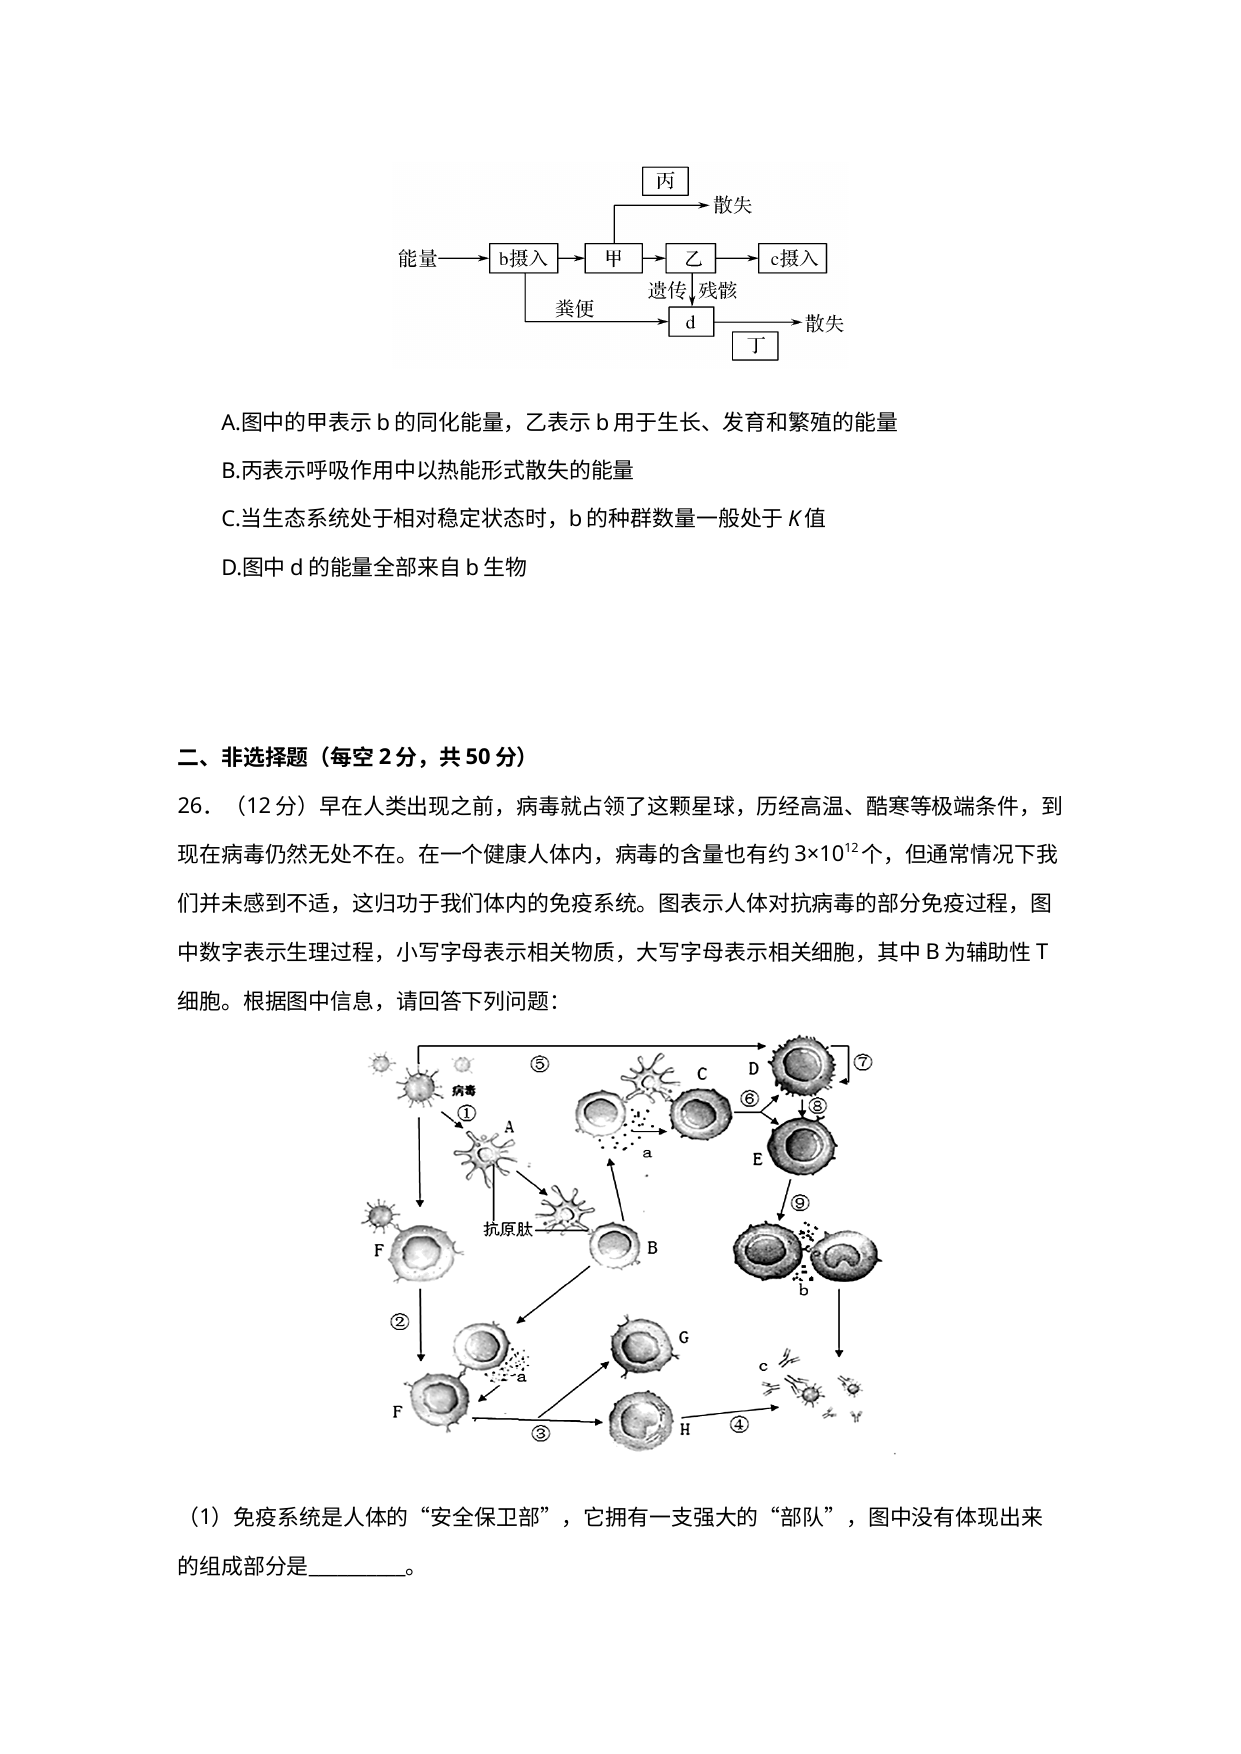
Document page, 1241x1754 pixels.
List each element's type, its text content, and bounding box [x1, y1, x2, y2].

text A.图中的甲表示b的同化能量，乙表示b用于生长、发育和繁殖的能量 [177, 404, 1063, 437]
text 二、非选择题（每空2分，共50分） [177, 740, 1063, 772]
text D.图中d的能量全部来自b生物 [177, 549, 1063, 582]
picture [345, 1031, 899, 1462]
text C.当生态系统处于相对稳定状态时，b的种群数量一般处于K值 [177, 501, 1063, 533]
picture [391, 162, 849, 369]
text 26．（12分）早在人类出现之前，病毒就占领了这颗星球，历经高温、酷寒等极端条件，到现在病毒仍然无处不在。在一个健康人体内，病毒的含量也有约3×1012个，但通常情况下我们并未感到不适，这归功于我们体内的免疫系统。图表示人体对抗病毒的部分免疫过程，图中数字表示生理过程，小写字母表示相关物质，大写字母表示相关细胞，其中B为辅助性T细胞。根据图中信息，请回答下列问题： [177, 788, 1063, 1016]
text （1）免疫系统是人体的“安全保卫部”，它拥有一支强大的“部队”，图中没有体现出来的组成部分是__________。 [177, 1500, 1063, 1581]
text B.丙表示呼吸作用中以热能形式散失的能量 [177, 453, 1063, 485]
